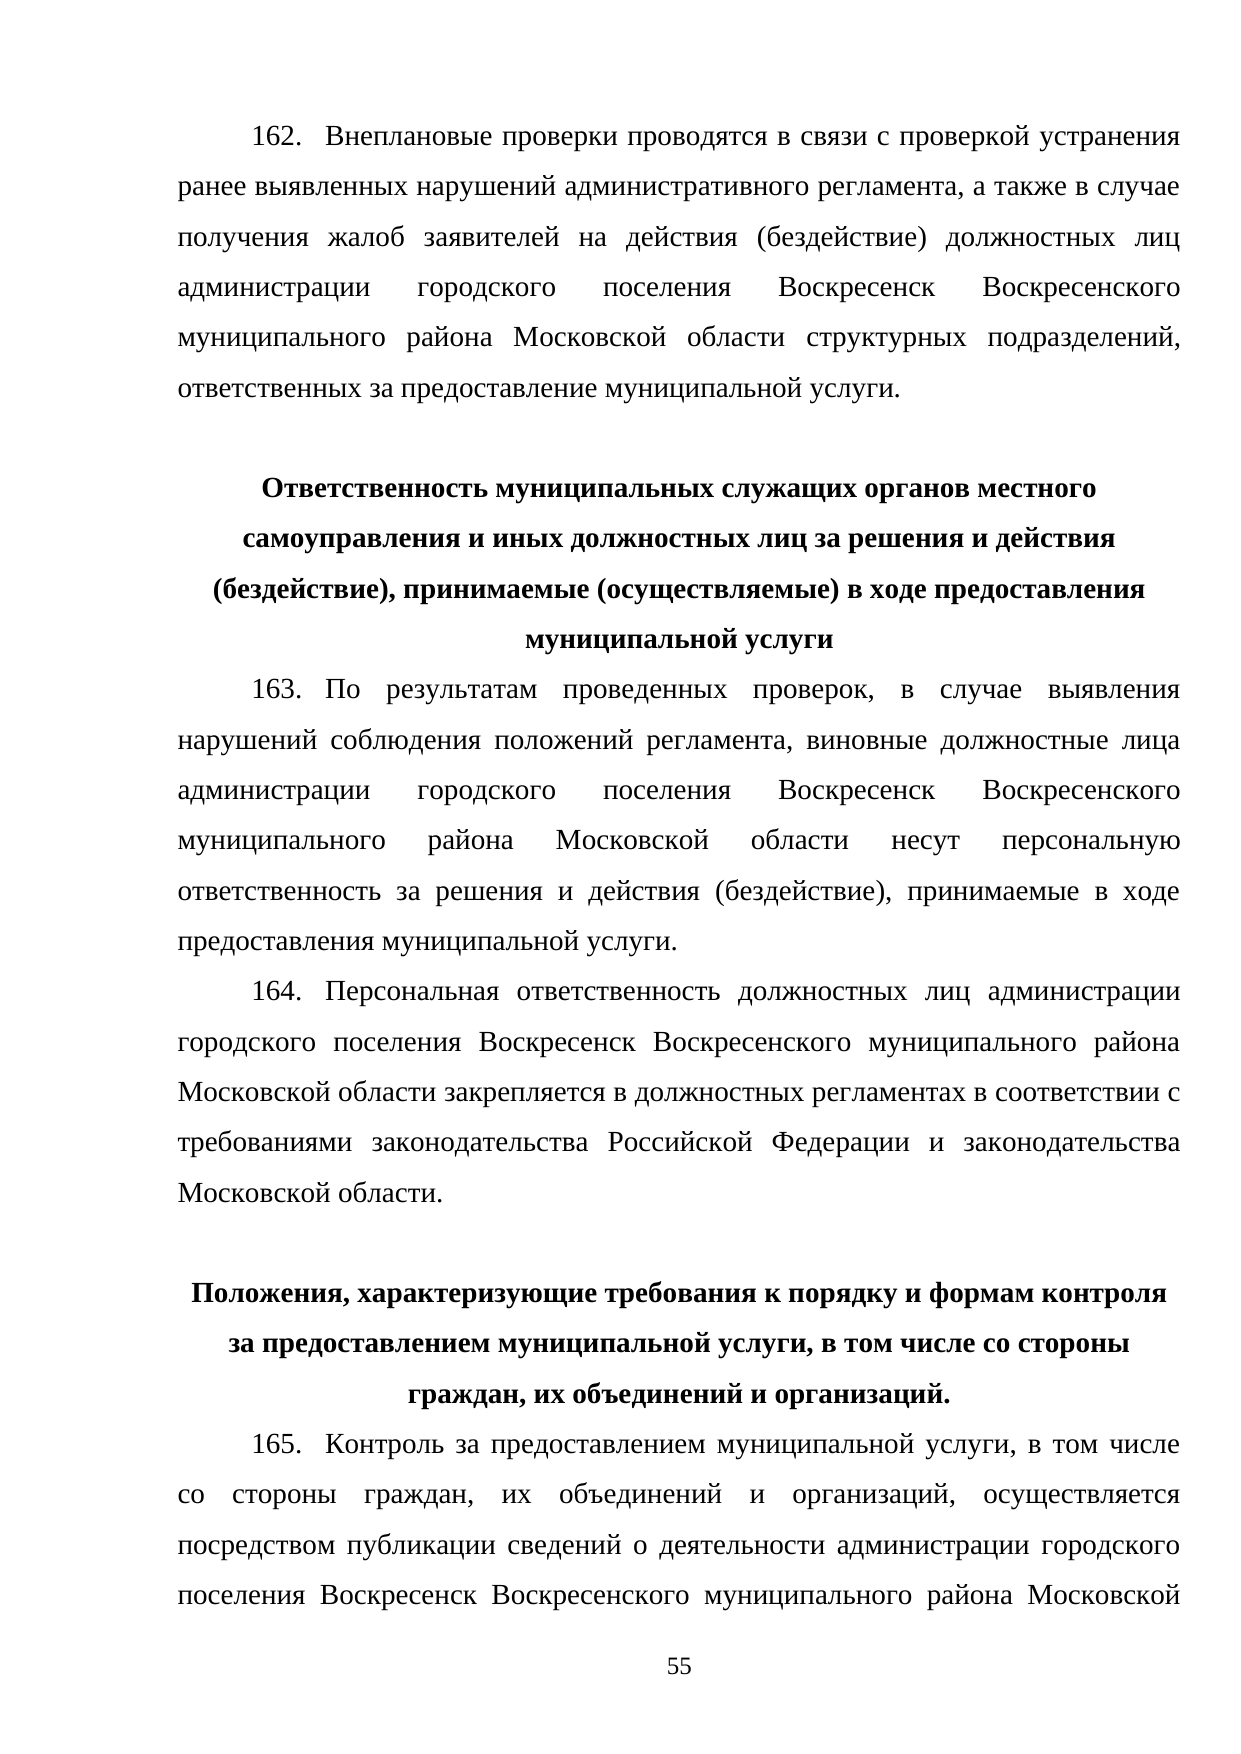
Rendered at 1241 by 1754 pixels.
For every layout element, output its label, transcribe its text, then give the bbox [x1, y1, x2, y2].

list По результатам проведенных проверок, в случае выявления нарушений соблюдения положений регламента, виновные должностные лица администрации городского поселения Воскресенск Воскресенского муниципального района Московской области несут персональную ответственность за решения и действия (бездействие), принимаемые в ходе предоставления муниципальной услуги. [177, 672, 1181, 957]
text Ответственность муниципальных служащих органов местного самоуправления и иных должностных лиц за решения и действия (бездействие), принимаемые (осуществляемые) в ходе предоставления муниципальной услуги [177, 470, 1181, 655]
list Персональная ответственность должностных лиц администрации городского поселения Воскресенск Воскресенского муниципального района Московской области закрепляется в должностных регламентах в соответствии с требованиями законодательства Российской Федерации и законодательства Московской области. [177, 973, 1181, 1208]
text Положения, характеризующие требования к порядку и формам контроля за предоставлением муниципальной услуги, в том числе со стороны граждан, их объединений и организаций. [177, 1275, 1181, 1409]
list Внеплановые проверки проводятся в связи с проверкой устранения ранее выявленных нарушений административного регламента, а также в случае получения жалоб заявителей на действия (бездействие) должностных лиц администрации городского поселения Воскресенск Воскресенского муниципального района Московской области структурных подразделений, ответственных за предоставление муниципальной услуги. [177, 118, 1181, 403]
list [177, 1426, 1181, 1611]
